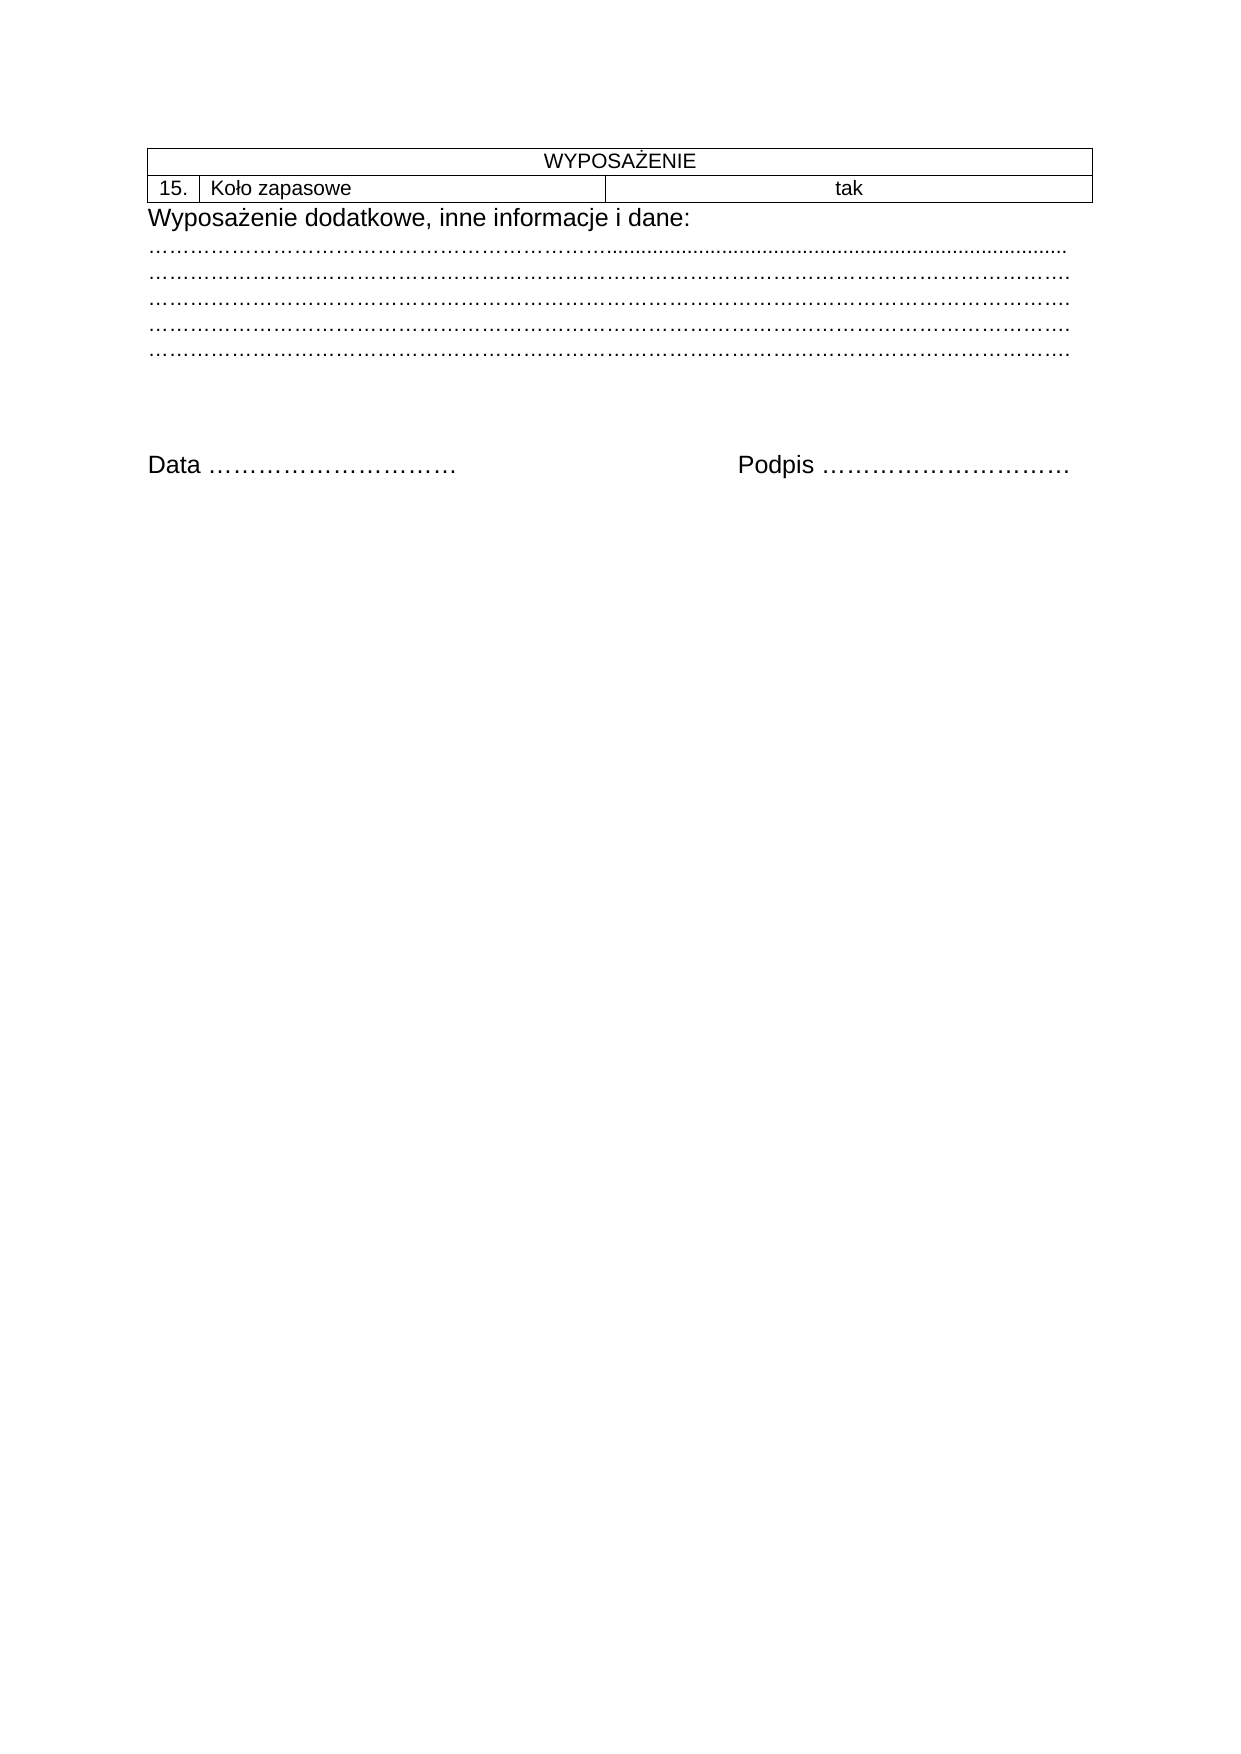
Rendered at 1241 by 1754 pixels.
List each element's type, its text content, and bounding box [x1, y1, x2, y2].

text ……………………………………………………………………………………………………………………. [148, 337, 1093, 361]
table_cell Koło zapasowe [200, 176, 605, 202]
text Wyposażenie dodatkowe, inne informacje i dane: …………………………………………………………................................................................................ [148, 203, 1093, 258]
table_cell 15. [148, 176, 199, 202]
text Data ………………………… Podpis ………………………… [148, 451, 1093, 479]
text ……………………………………………………………………………………………………………………. [148, 260, 1093, 284]
table_cell tak [606, 176, 1092, 202]
text ……………………………………………………………………………………………………………………. [148, 286, 1093, 309]
table_header WYPOSAŻENIE [148, 149, 1092, 175]
text ……………………………………………………………………………………………………………………. [148, 311, 1093, 335]
